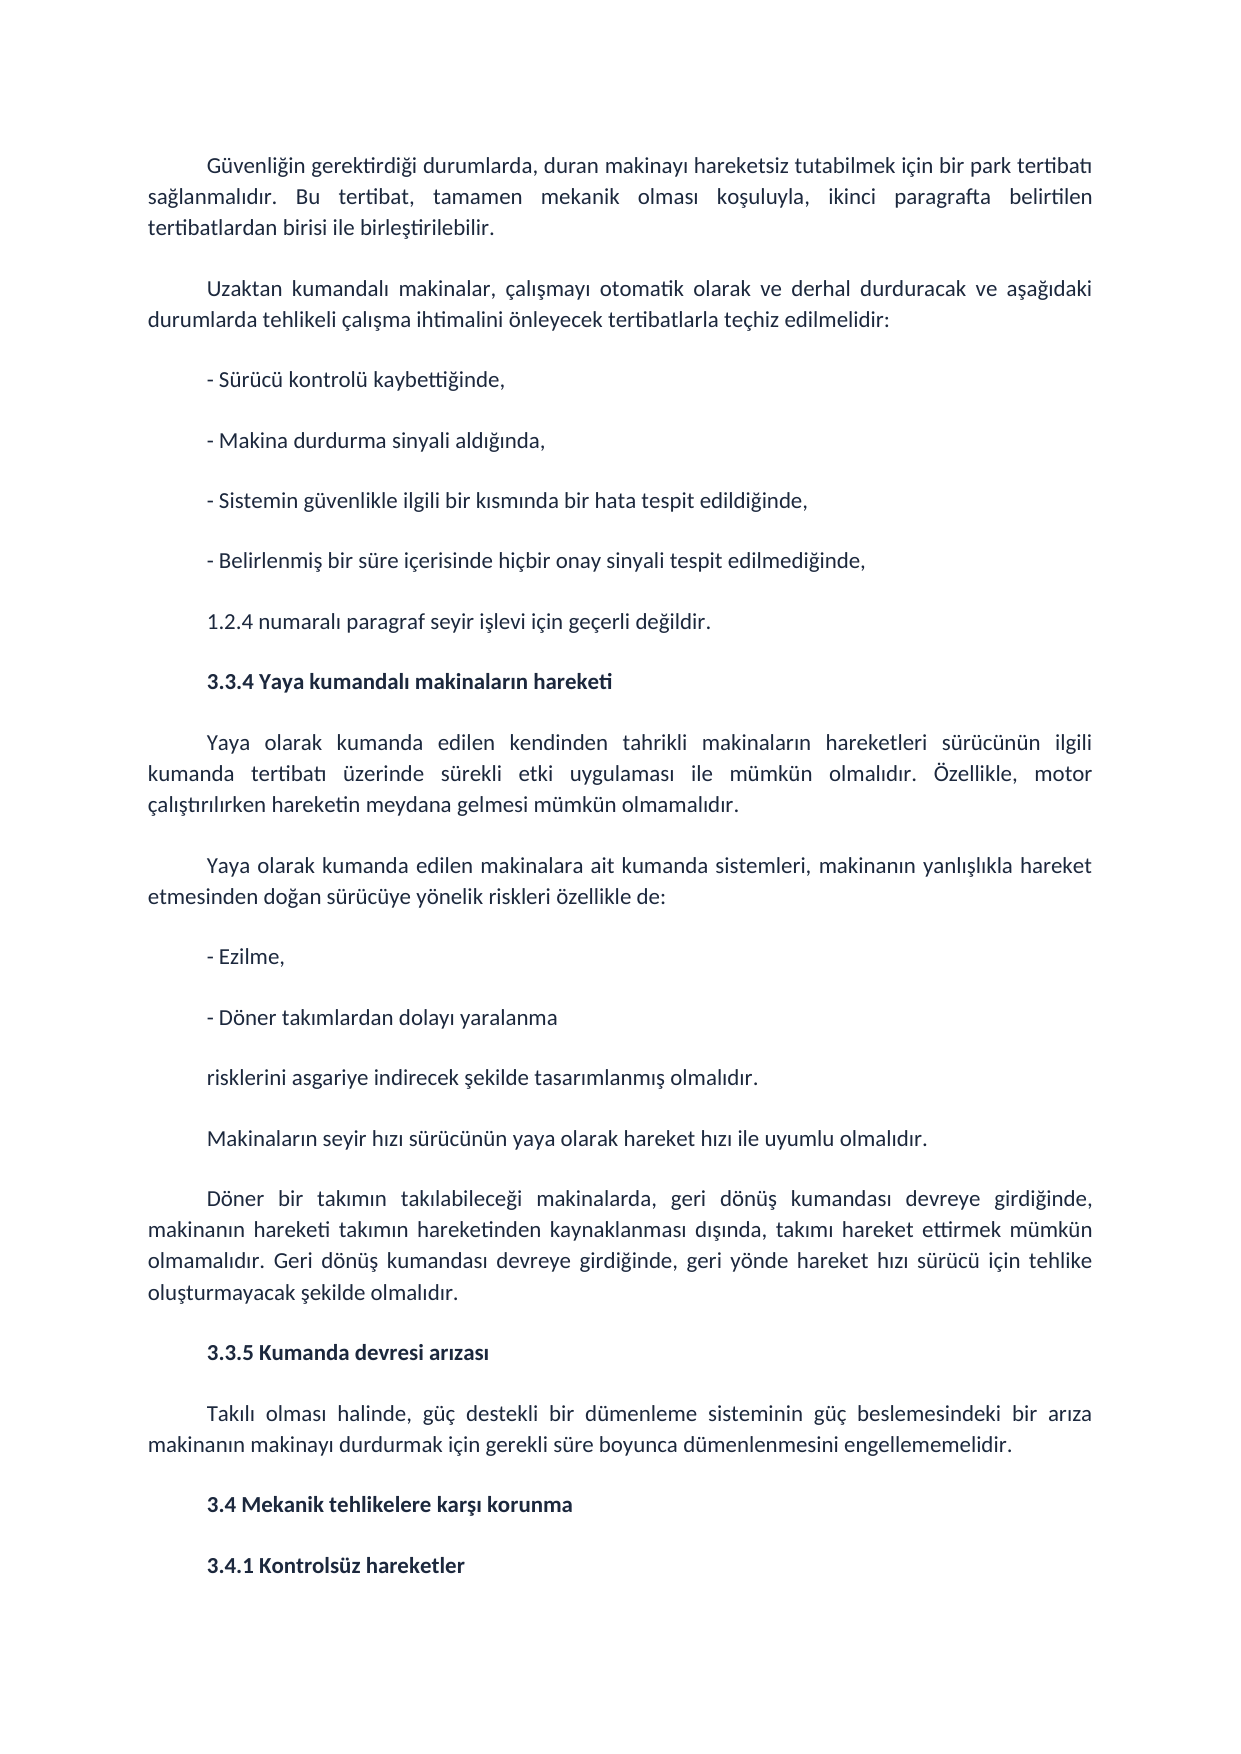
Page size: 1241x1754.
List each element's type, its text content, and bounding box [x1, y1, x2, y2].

text Güvenliğin gerektirdiği durumlarda, duran makinayı hareketsiz tutabilmek için bir park tertibatı sağlanmalıdır. Bu tertibat, tamamen mekanik olması koşuluyla, ikinci paragrafta belirtilen tertibatlardan birisi ile birleştirilebilir. [148, 148, 1093, 241]
text 3.4.1 Kontrolsüz hareketler [148, 1548, 1093, 1579]
text - Sürücü kontrolü kaybettiğinde, [148, 362, 1093, 393]
text - Döner takımlardan dolayı yaralanma [148, 1000, 1093, 1031]
text Yaya olarak kumanda edilen kendinden tahrikli makinaların hareketleri sürücünün ilgili kumanda tertibatı üzerinde sürekli etki uygulaması ile mümkün olmalıdır. Özellikle, motor çalıştırılırken hareketin meydana gelmesi mümkün olmamalıdır. [148, 725, 1093, 818]
text Yaya olarak kumanda edilen makinalara ait kumanda sistemleri, makinanın yanlışlıkla hareket etmesinden doğan sürücüye yönelik riskleri özellikle de: [148, 848, 1093, 910]
text Döner bir takımın takılabileceği makinalarda, geri dönüş kumandası devreye girdiğinde, makinanın hareketi takımın hareketinden kaynaklanması dışında, takımı hareket ettirmek mümkün olmamalıdır. Geri dönüş kumandası devreye girdiğinde, geri yönde hareket hızı sürücü için tehlike oluşturmayacak şekilde olmalıdır. [148, 1181, 1093, 1306]
text 1.2.4 numaralı paragraf seyir işlevi için geçerli değildir. [148, 604, 1093, 635]
text risklerini asgariye indirecek şekilde tasarımlanmış olmalıdır. [148, 1060, 1093, 1091]
text Makinaların seyir hızı sürücünün yaya olarak hareket hızı ile uyumlu olmalıdır. [148, 1121, 1093, 1152]
text 3.3.5 Kumanda devresi arızası [148, 1335, 1093, 1366]
text 3.3.4 Yaya kumandalı makinaların hareketi [148, 664, 1093, 696]
text Takılı olması halinde, güç destekli bir dümenleme sisteminin güç beslemesindeki bir arıza makinanın makinayı durdurmak için gerekli süre boyunca dümenlenmesini engellememelidir. [148, 1396, 1093, 1458]
text 3.4 Mekanik tehlikelere karşı korunma [148, 1487, 1093, 1518]
text Uzaktan kumandalı makinalar, çalışmayı otomatik olarak ve derhal durduracak ve aşağıdaki durumlarda tehlikeli çalışma ihtimalini önleyecek tertibatlarla teçhiz edilmelidir: [148, 271, 1093, 333]
text - Ezilme, [148, 939, 1093, 971]
text - Sistemin güvenlikle ilgili bir kısmında bir hata tespit edildiğinde, [148, 483, 1093, 514]
text - Belirlenmiş bir süre içerisinde hiçbir onay sinyali tespit edilmediğinde, [148, 543, 1093, 575]
text - Makina durdurma sinyali aldığında, [148, 423, 1093, 454]
